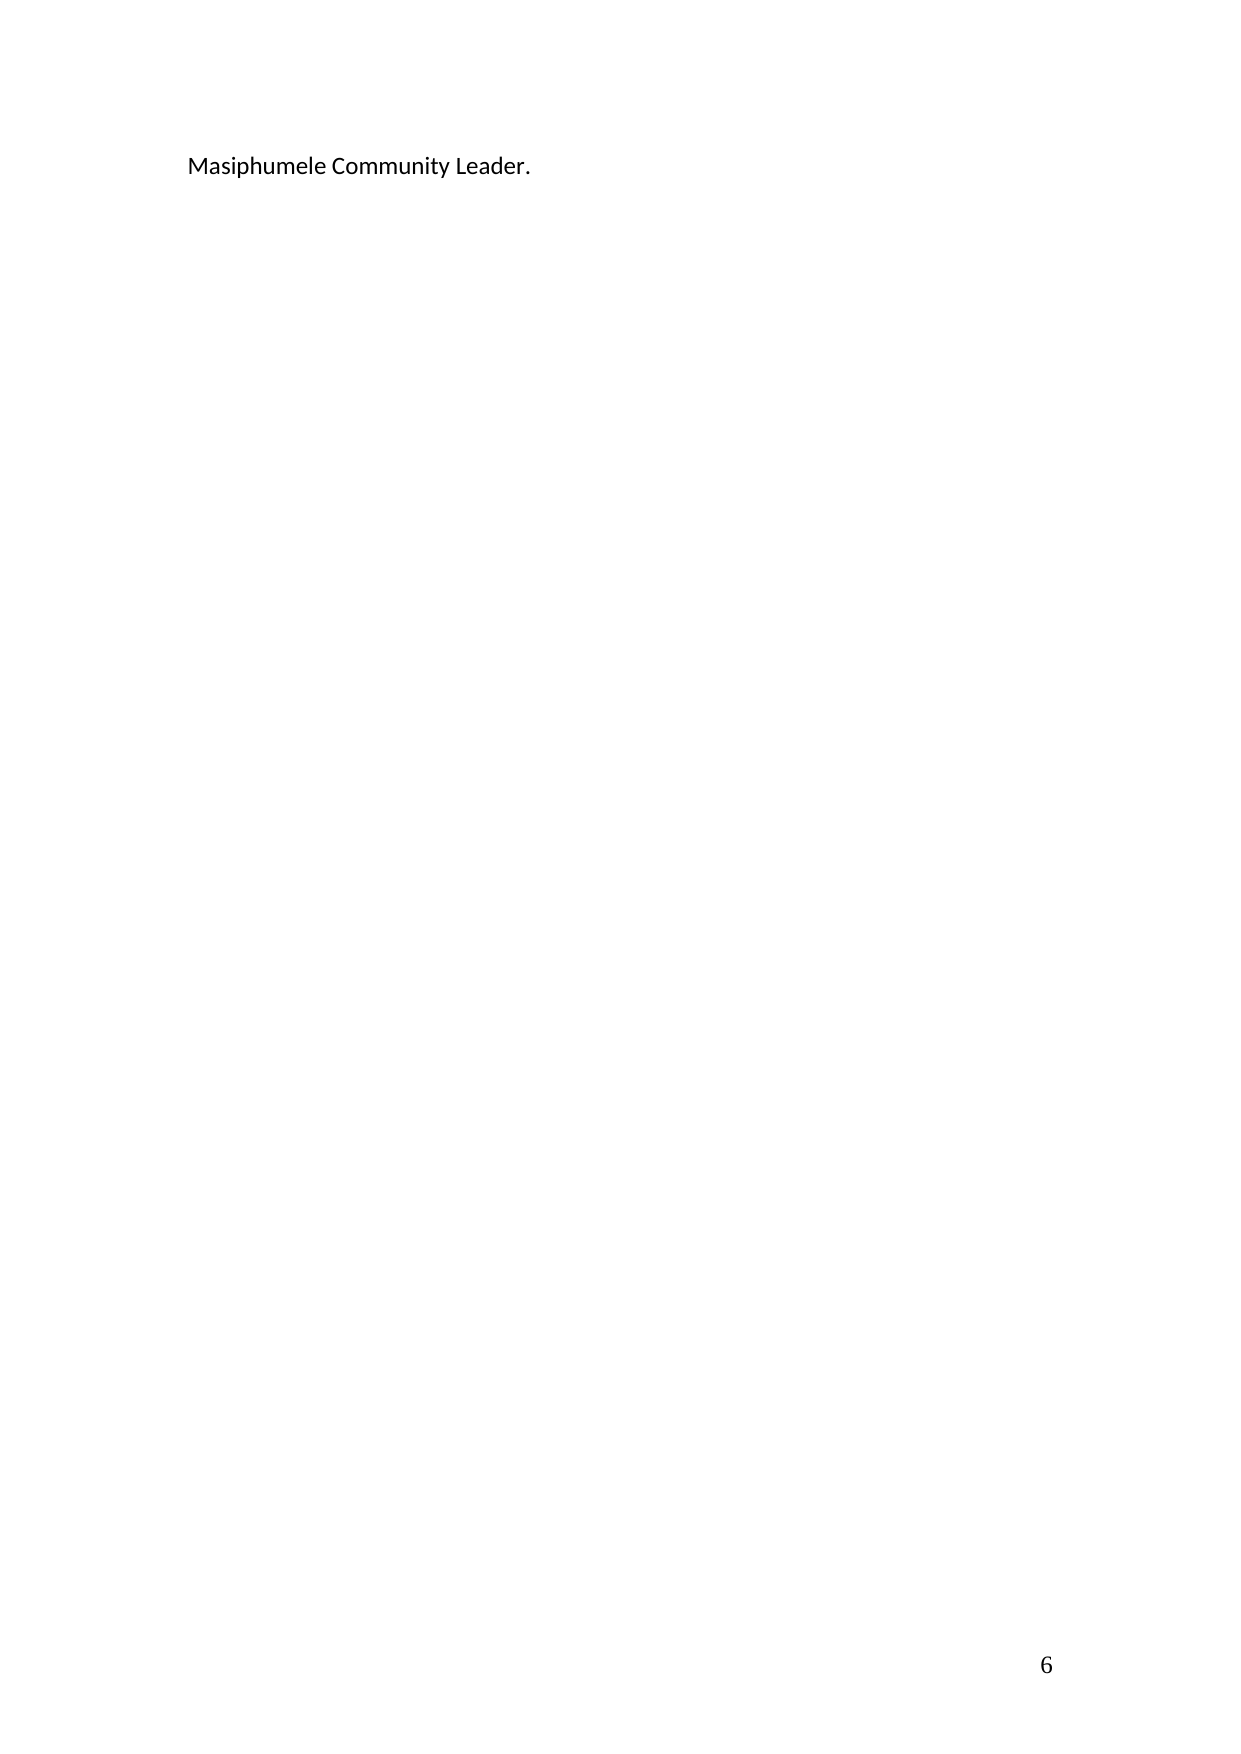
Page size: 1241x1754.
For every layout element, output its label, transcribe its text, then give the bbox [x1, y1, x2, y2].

text Masiphumele Community Leader. [187, 150, 1053, 181]
